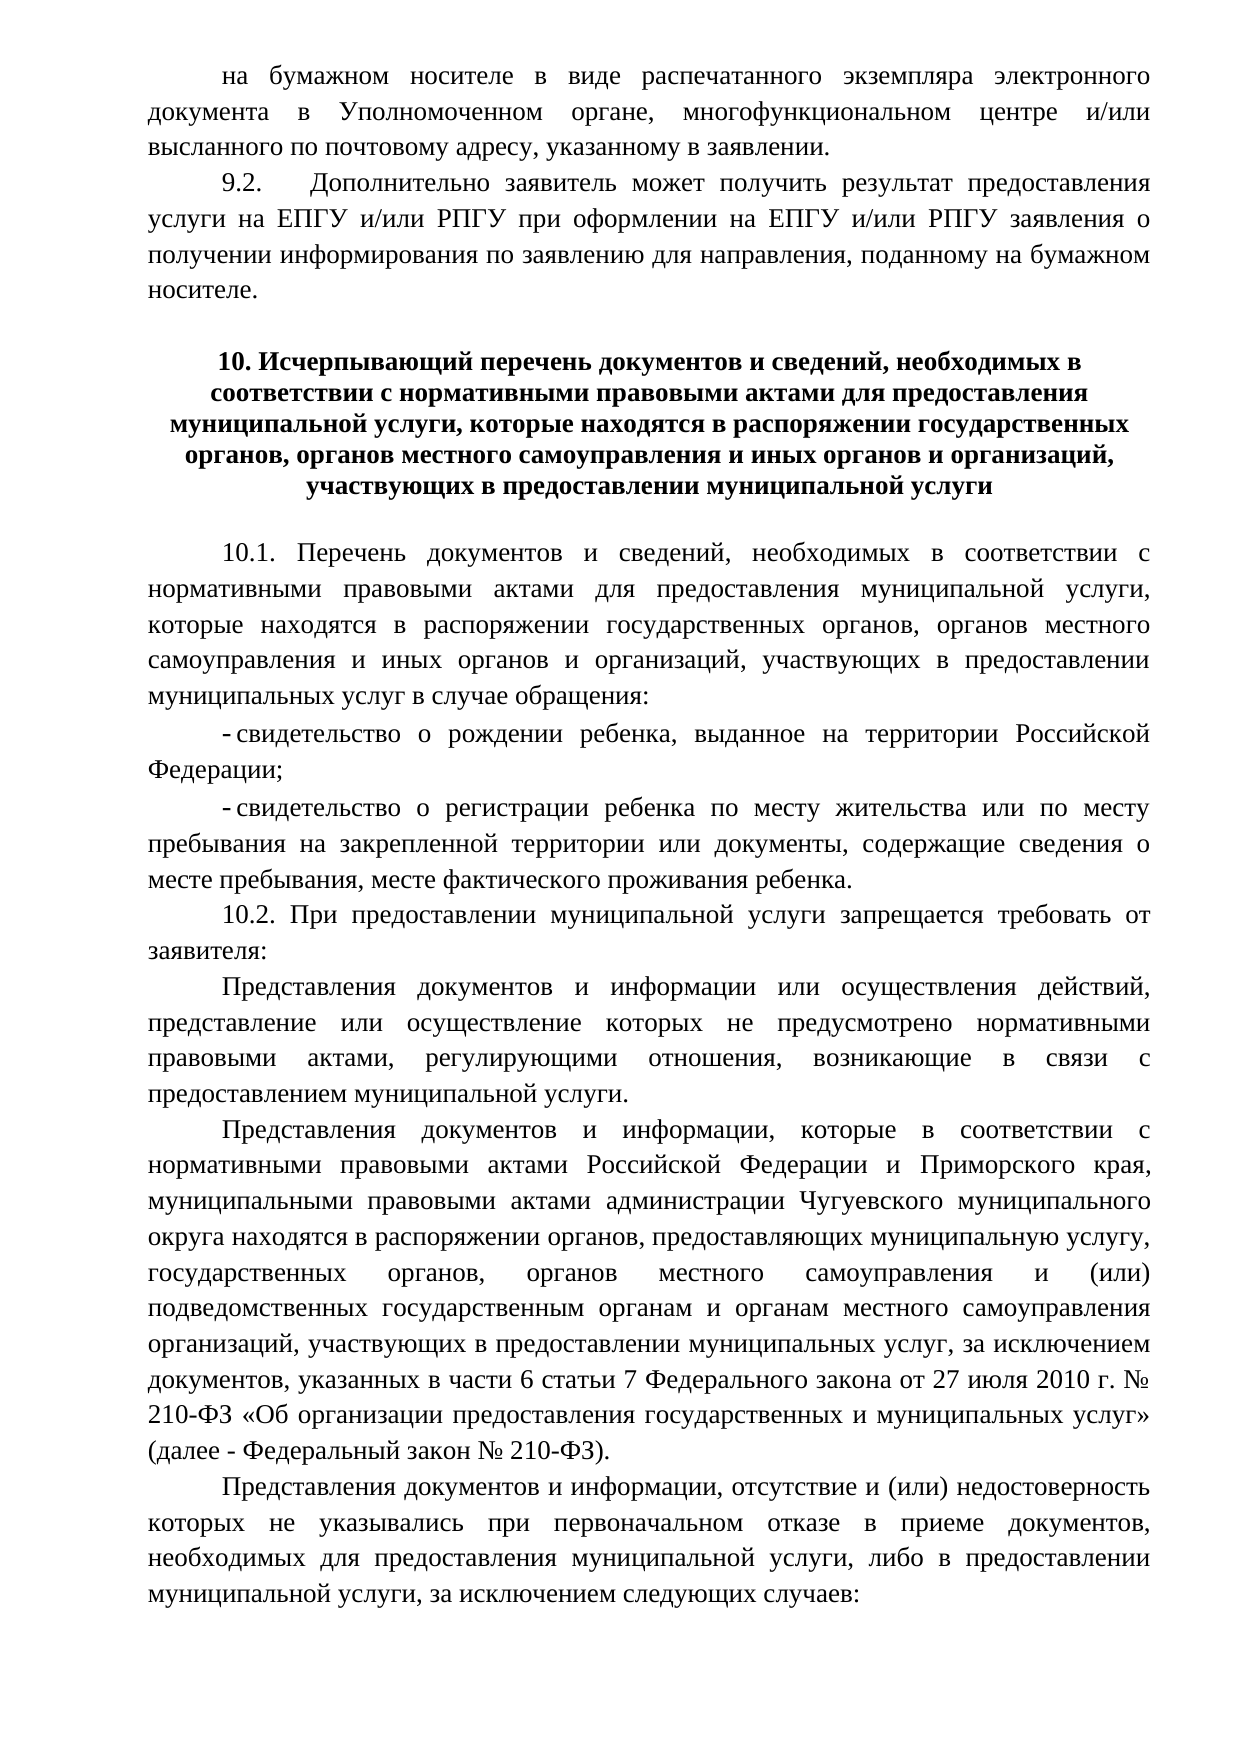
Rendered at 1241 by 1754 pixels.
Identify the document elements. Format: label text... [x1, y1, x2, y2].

list свидетельство о рождении ребенка, выданное на территории Российской Федерации; [148, 715, 1152, 784]
text 10.1. Перечень документов и сведений, необходимых в соответствии с нормативными правовыми актами для предоставления муниципальной услуги, которые находятся в распоряжении государственных органов, органов местного самоуправления и иных органов и организаций, участвующих в предоставлении муниципальных услуг в случае обращения: [148, 536, 1152, 710]
text 9.2. Дополнительно заявитель может получить результат предоставления услуги на ЕПГУ и/или РПГУ при оформлении на ЕПГУ и/или РПГУ заявления о получении информирования по заявлению для направления, поданному на бумажном носителе. [148, 166, 1152, 304]
text Представления документов и информации, которые в соответствии с нормативными правовыми актами Российской Федерации и Приморского края, муниципальными правовыми актами администрации Чугуевского муниципального округа находятся в распоряжении органов, предоставляющих муниципальную услугу, государственных органов, органов местного самоуправления и (или) подведомственных государственным органам и органам местного самоуправления организаций, участвующих в предоставлении муниципальных услуг, за исключением документов, указанных в части 6 статьи 7 Федерального закона от 27 июля 2010 г. № 210-ФЗ «Об организации предоставления государственных и муниципальных услуг» (далее - Федеральный закон № 210-ФЗ). [148, 1113, 1152, 1466]
text 10. Исчерпывающий перечень документов и сведений, необходимых в соответствии с нормативными правовыми актами для предоставления муниципальной услуги, которые находятся в распоряжении государственных органов, органов местного самоуправления и иных органов и организаций, участвующих в предоставлении муниципальной услуги [148, 345, 1152, 501]
text 10.2. При предоставлении муниципальной услуги запрещается требовать от заявителя: [148, 898, 1152, 965]
list свидетельство о регистрации ребенка по месту жительства или по месту пребывания на закрепленной территории или документы, содержащие сведения о месте пребывания, месте фактического проживания ребенка. [148, 789, 1152, 894]
text Представления документов и информации или осуществления действий, представление или осуществление которых не предусмотрено нормативными правовыми актами, регулирующими отношения, возникающие в связи с предоставлением муниципальной услуги. [148, 970, 1152, 1108]
text на бумажном носителе в виде распечатанного экземпляра электронного документа в Уполномоченном органе, многофункциональном центре и/или высланного по почтовому адресу, указанному в заявлении. [148, 59, 1152, 162]
text Представления документов и информации, отсутствие и (или) недостоверность которых не указывались при первоначальном отказе в приеме документов, необходимых для предоставления муниципальной услуги, либо в предоставлении муниципальной услуги, за исключением следующих случаев: [148, 1470, 1152, 1608]
